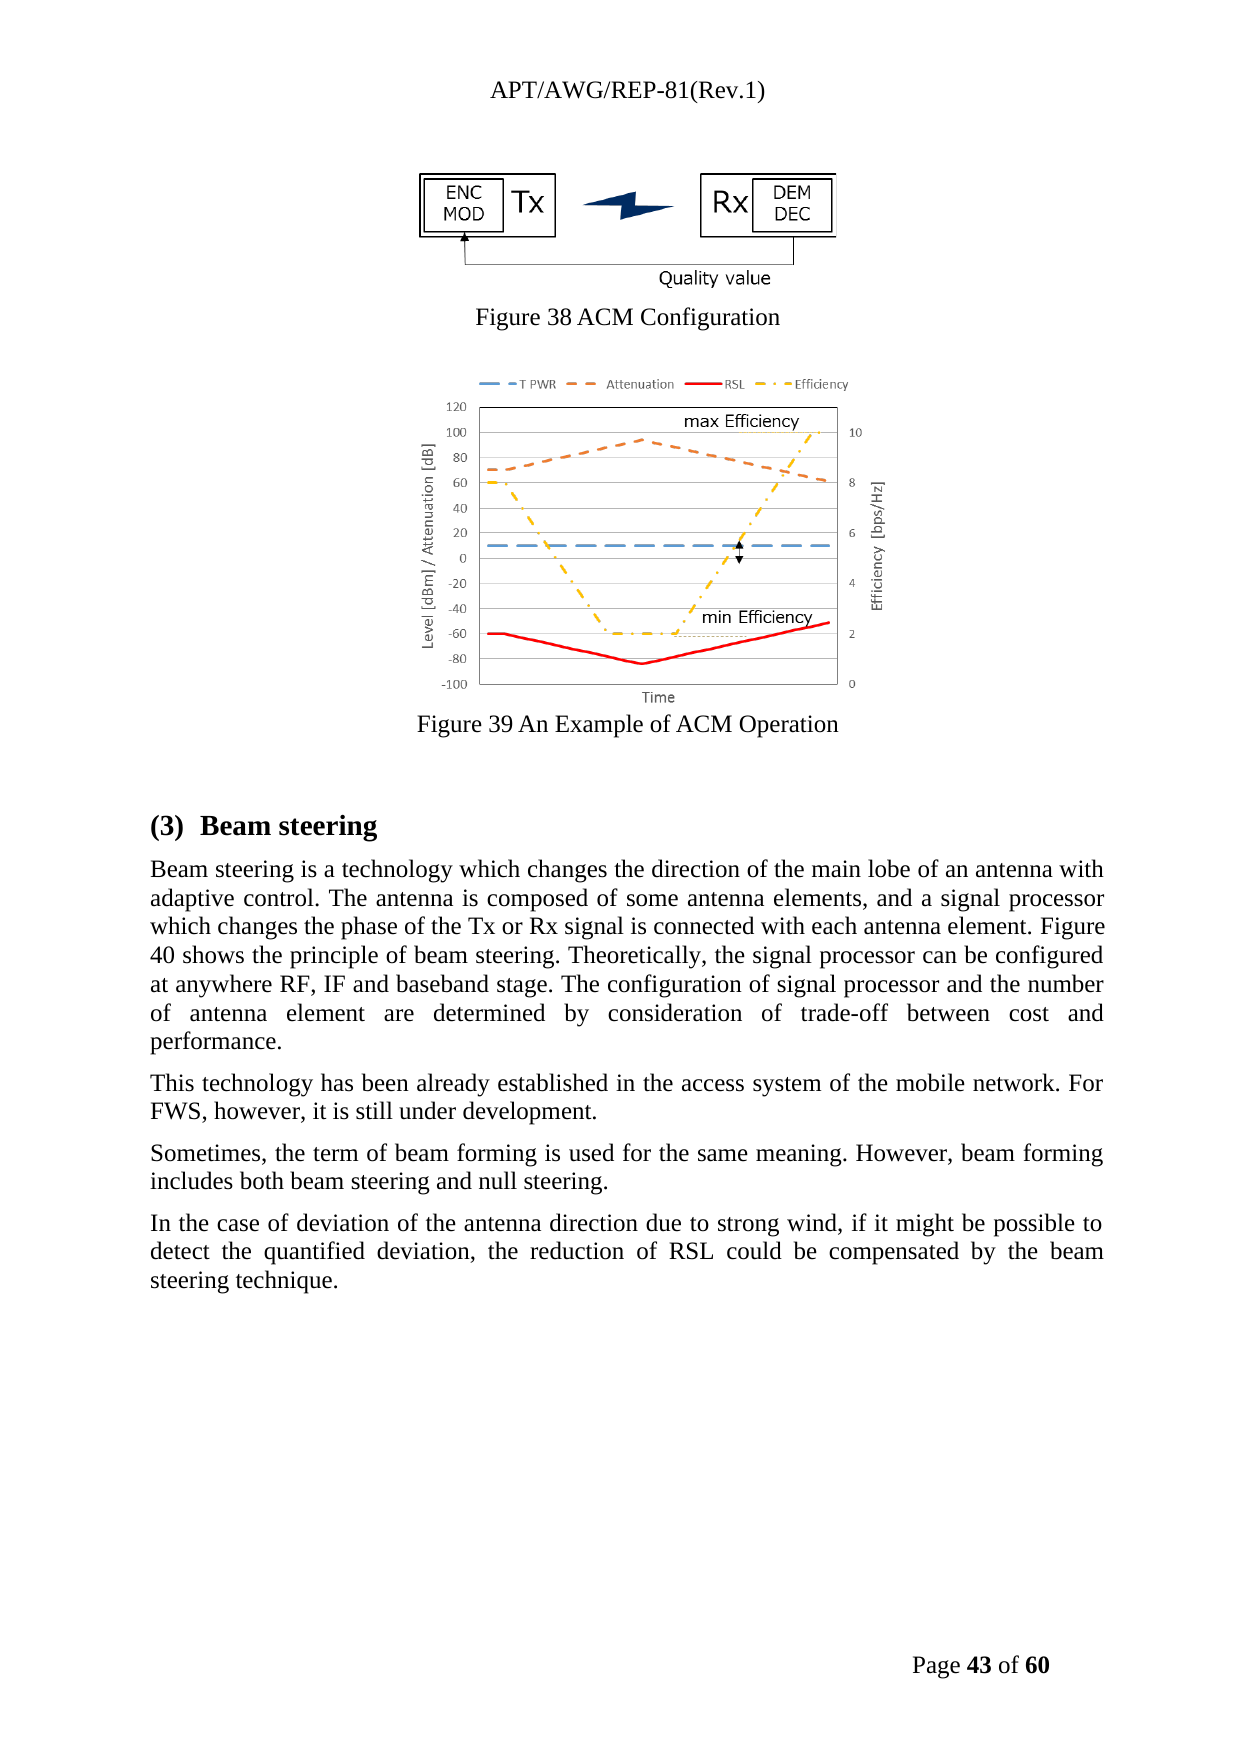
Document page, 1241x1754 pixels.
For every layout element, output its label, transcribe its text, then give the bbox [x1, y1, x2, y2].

text Figure 38 ACM Configuration [150, 302, 1105, 331]
text Beam steering is a technology which changes the direction of the main lobe of an antenna with adaptive control. The antenna is composed of some antenna elements, and a signal processor which changes the phase of the Tx or Rx signal is connected with each antenna element. Figure 40 shows the principle of beam steering. Theoretically, the signal processor can be configured at anywhere RF, IF and baseband stage. The configuration of signal processor and the number of antenna element are determined by consideration of trade-off between cost and performance. [150, 854, 1105, 1055]
picture [419, 173, 837, 302]
list Beam steering [150, 808, 1105, 841]
text Figure 39 An Example of ACM Operation [150, 709, 1105, 737]
picture [400, 343, 900, 709]
text In the case of deviation of the antenna direction due to strong wind, if it might be possible to detect the quantified deviation, the reduction of RSL could be compensated by the beam steering technique. [150, 1208, 1105, 1294]
text Sometimes, the term of beam forming is used for the same meaning. However, beam forming includes both beam steering and null steering. [150, 1138, 1105, 1195]
text This technology has been already established in the access system of the mobile network. For FWS, however, it is still under development. [150, 1068, 1105, 1125]
